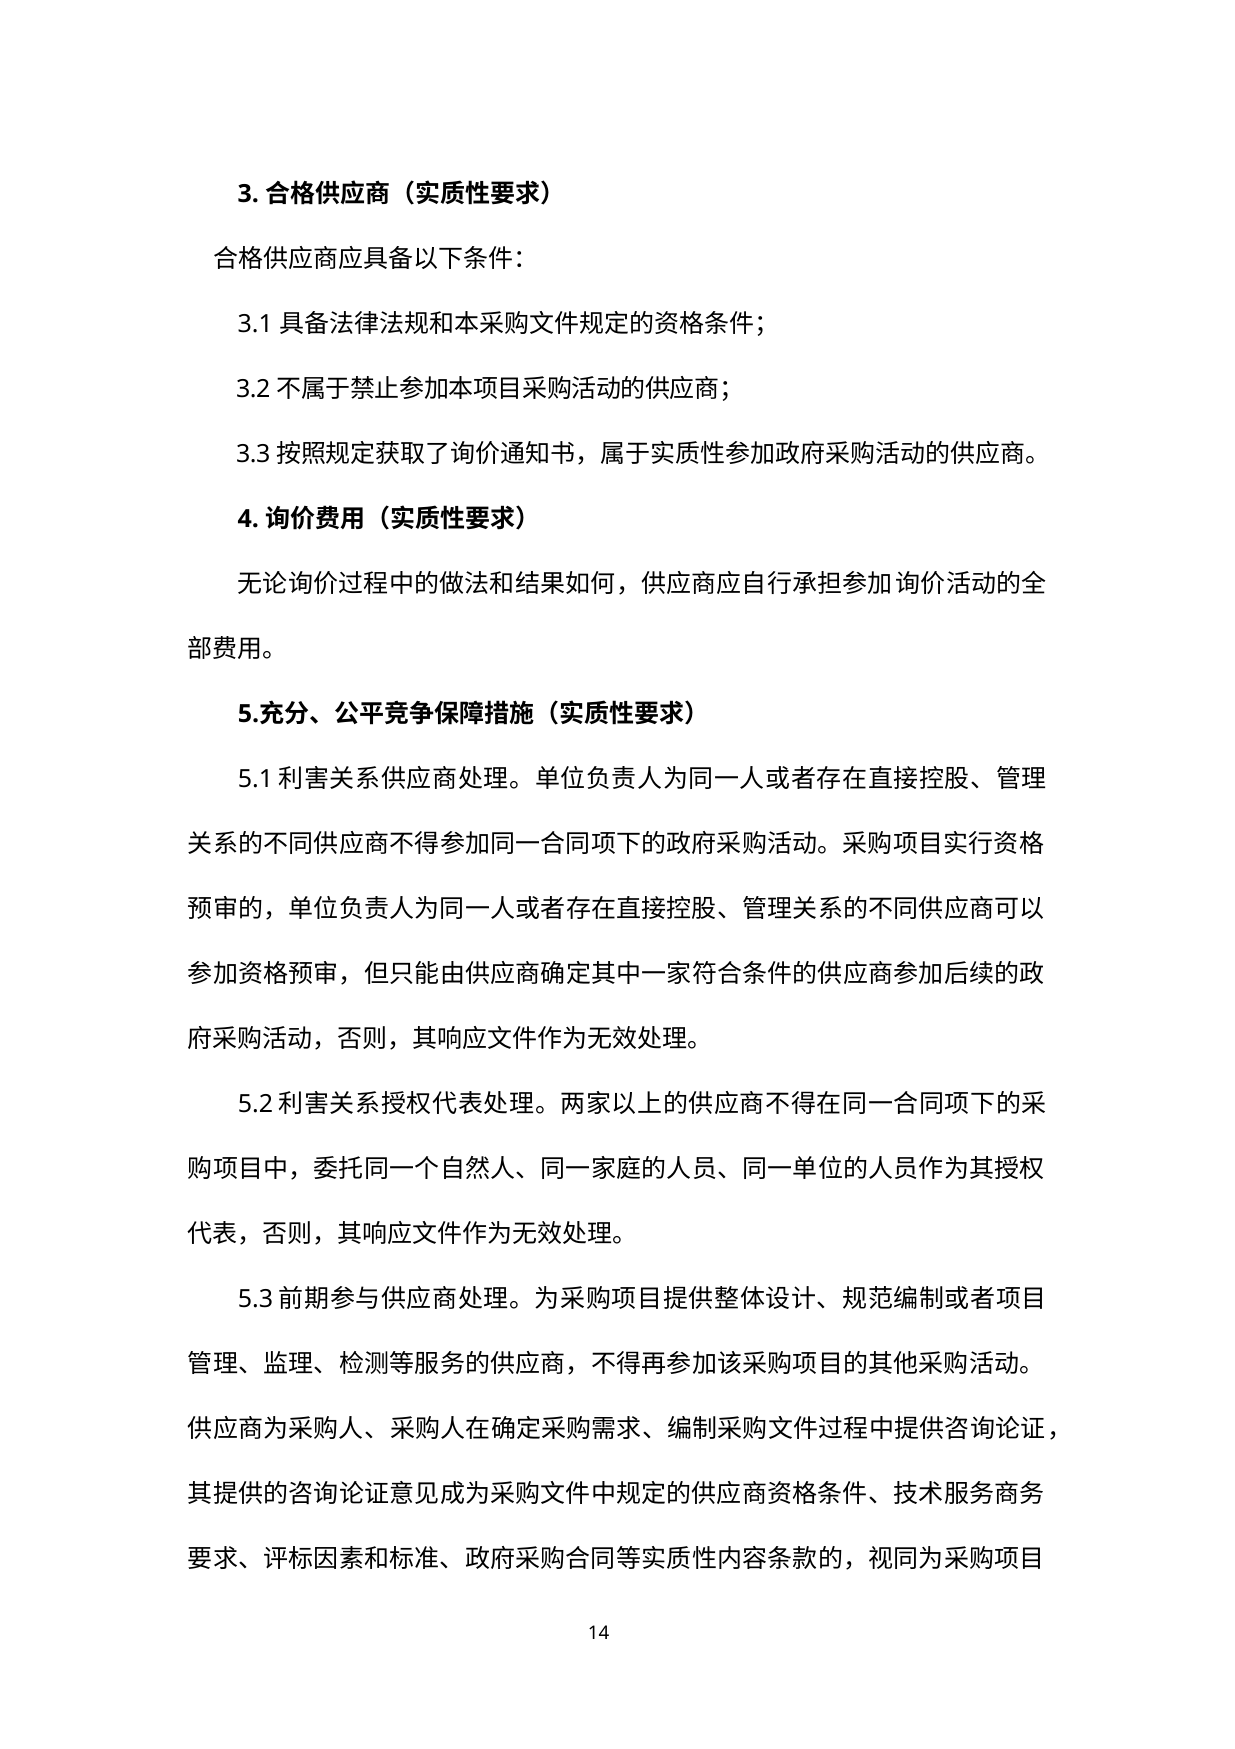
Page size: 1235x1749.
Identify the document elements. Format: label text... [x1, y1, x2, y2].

text 5.2利害关系授权代表处理。两家以上的供应商不得在同一合同项下的采购项目中，委托同一个自然人、同一家庭的人员、同一单位的人员作为其授权代表，否则，其响应文件作为无效处理。 [188, 1069, 1047, 1264]
text 合格供应商应具备以下条件： [187, 224, 1047, 289]
text 3.2 不属于禁止参加本项目采购活动的供应商； [187, 354, 1047, 419]
text 3.1 具备法律法规和本采购文件规定的资格条件； [187, 289, 1047, 354]
subtitle 4. 询价费用（实质性要求） [187, 484, 1047, 549]
text 3.3 按照规定获取了询价通知书，属于实质性参加政府采购活动的供应商。 [187, 419, 1047, 484]
subtitle 3. 合格供应商（实质性要求） [187, 159, 1047, 224]
text 无论询价过程中的做法和结果如何，供应商应自行承担参加询价活动的全部费用。 [187, 549, 1047, 679]
text 5.充分、公平竞争保障措施（实质性要求） [188, 679, 1047, 744]
text 5.1利害关系供应商处理。单位负责人为同一人或者存在直接控股、管理关系的不同供应商不得参加同一合同项下的政府采购活动。采购项目实行资格预审的，单位负责人为同一人或者存在直接控股、管理关系的不同供应商可以参加资格预审，但只能由供应商确定其中一家符合条件的供应商参加后续的政府采购活动，否则，其响应文件作为无效处理。 [188, 744, 1047, 1069]
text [188, 1264, 1047, 1589]
